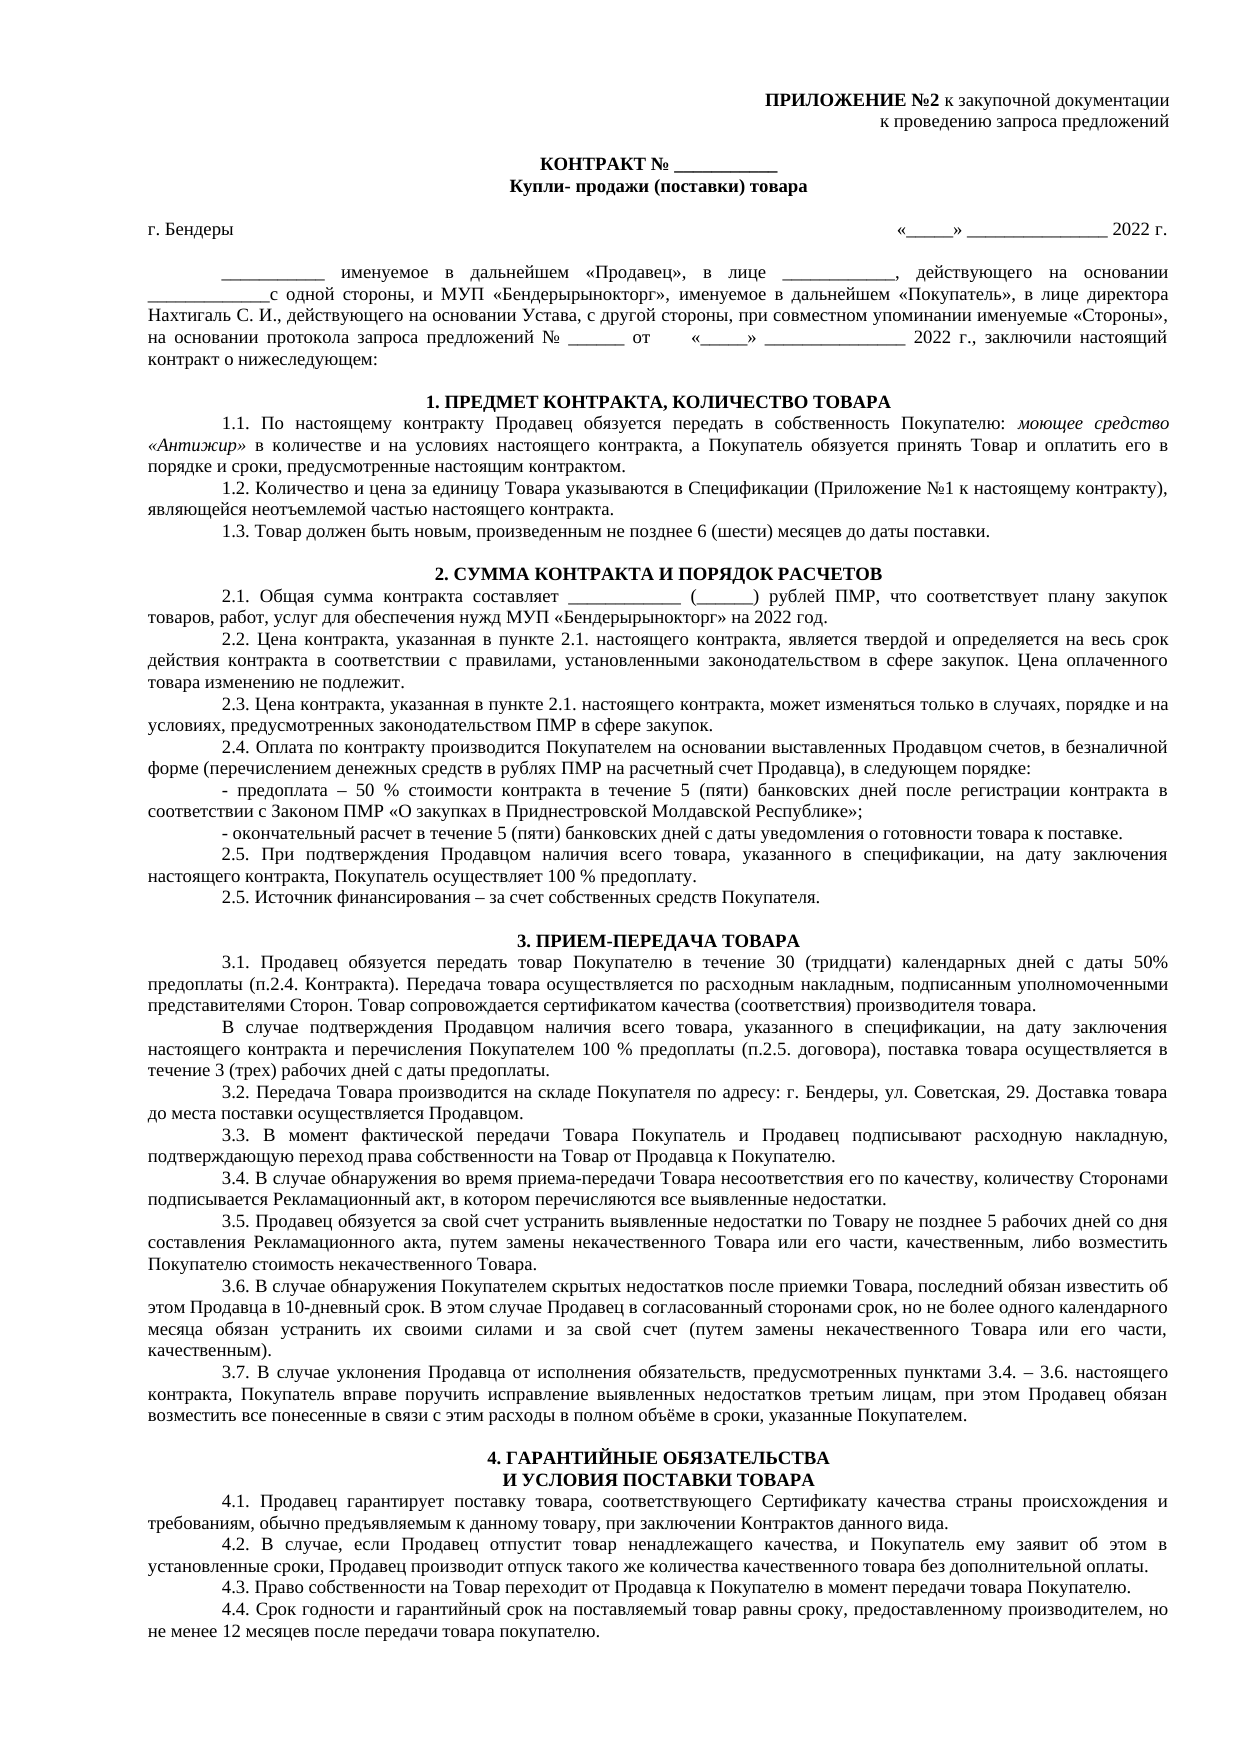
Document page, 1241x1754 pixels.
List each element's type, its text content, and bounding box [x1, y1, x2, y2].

text 3.1. Продавец обязуется передать товар Покупателю в течение 30 (тридцати) календарных дней с даты 50% предоплаты (п.2.4. Контракта). Передача товара осуществляется по расходным накладным, подписанным уполномоченными представителями Сторон. Товар сопровождается сертификатом качества (соответствия) производителя товара. [148, 951, 1169, 1016]
text 3.3. В момент фактической передачи Товара Покупатель и Продавец подписывают расходную накладную, подтверждающую переход права собственности на Товар от Продавца к Покупателю. [148, 1124, 1169, 1167]
list 3.6. В случае обнаружения Покупателем скрытых недостатков после приемки Товара, последний обязан известить об этом Продавца в 10-дневный срок. В этом случае Продавец в согласованный сторонами срок, но не более одного календарного месяца обязан устранить их своими силами и за свой счет (путем замены некачественного Товара или его части, качественным). [148, 1274, 1169, 1361]
text 3. ПРИЕМ-ПЕРЕДАЧА ТОВАРА [148, 929, 1169, 951]
text 4.2. В случае, если Продавец отпустит товар ненадлежащего качества, и Покупатель ему заявит об этом в установленные сроки, Продавец производит отпуск такого же количества качественного товара без дополнительной оплаты. [148, 1533, 1169, 1576]
text 4.4. Срок годности и гарантийный срок на поставляемый товар равны сроку, предоставленному производителем, но не менее 12 месяцев после передачи товара покупателю. [148, 1598, 1169, 1641]
text 4.1. Продавец гарантирует поставку товара, соответствующего Сертификату качества страны происхождения и требованиям, обычно предъявляемым к данному товару, при заключении Контрактов данного вида. [148, 1490, 1169, 1533]
text 2.4. Оплата по контракту производится Покупателем на основании выставленных Продавцом счетов, в безналичной форме (перечислением денежных средств в рублях ПМР на расчетный счет Продавца), в следующем порядке: [148, 736, 1169, 779]
text 3.2. Передача Товара производится на складе Покупателя по адресу: г. Бендеры, ул. Советская, 29. Доставка товара до места поставки осуществляется Продавцом. [148, 1081, 1169, 1124]
text 2.2. Цена контракта, указанная в пункте 2.1. настоящего контракта, является твердой и определяется на весь срок действия контракта в соответствии с правилами, установленными законодательством в сфере закупок. Цена оплаченного товара изменению не подлежит. [148, 628, 1169, 692]
text В случае подтверждения Продавцом наличия всего товара, указанного в спецификации, на дату заключения настоящего контракта и перечисления Покупателем 100 % предоплаты (п.2.5. договора), поставка товара осуществляется в течение 3 (трех) рабочих дней с даты предоплаты. [148, 1016, 1169, 1081]
text 2.5. При подтверждения Продавцом наличия всего товара, указанного в спецификации, на дату заключения настоящего контракта, Покупатель осуществляет 100 % предоплату. [148, 843, 1169, 886]
title Купли- продажи (поставки) товара [148, 175, 1169, 196]
text 1. ПРЕДМЕТ КОНТРАКТА, КОЛИЧЕСТВО ТОВАРА [148, 391, 1169, 412]
text 3.5. Продавец обязуется за свой счет устранить выявленные недостатки по Товару не позднее 5 рабочих дней со дня составления Рекламационного акта, путем замены некачественного Товара или его части, качественным, либо возместить Покупателю стоимость некачественного Товара. [148, 1210, 1169, 1274]
text ___________ именуемое в дальнейшем «Продавец», в лице ____________, действующего на основании _____________с одной стороны, и МУП «Бендерырынокторг», именуемое в дальнейшем «Покупатель», в лице директора Нахтигаль С. И., действующего на основании Устава, с другой стороны, при совместном упоминании именуемые «Стороны», на основании протокола запроса предложений № ______ от «_____» _______________ 2022 г., заключили настоящий контракт о нижеследующем: [148, 261, 1169, 369]
text 2. СУММА КОНТРАКТА И ПОРЯДОК РАСЧЕТОВ [148, 563, 1169, 584]
text 1.3. Товар должен быть новым, произведенным не позднее 6 (шести) месяцев до даты поставки. [148, 520, 1169, 541]
list 3.7. В случае уклонения Продавца от исполнения обязательств, предусмотренных пунктами 3.4. – 3.6. настоящего контракта, Покупатель вправе поручить исправление выявленных недостатков третьим лицам, при этом Продавец обязан возместить все понесенные в связи с этим расходы в полном объёме в сроки, указанные Покупателем. [148, 1361, 1169, 1426]
title к проведению запроса предложений [148, 110, 1169, 132]
text 4. ГАРАНТИЙНЫЕ ОБЯЗАТЕЛЬСТВА [148, 1447, 1169, 1469]
text 2.1. Общая сумма контракта составляет ____________ (______) рублей ПМР, что соответствует плану закупок товаров, работ, услуг для обеспечения нужд МУП «Бендерырынокторг» на 2022 год. [148, 584, 1169, 628]
title КОНТРАКТ № ___________ [148, 153, 1169, 175]
text 3.4. В случае обнаружения во время приема-передачи Товара несоответствия его по качеству, количеству Сторонами подписывается Рекламационный акт, в котором перечисляются все выявленные недостатки. [148, 1167, 1169, 1210]
text 2.3. Цена контракта, указанная в пункте 2.1. настоящего контракта, может изменяться только в случаях, порядке и на условиях, предусмотренных законодательством ПМР в сфере закупок. [148, 692, 1169, 736]
text г. Бендеры «_____» _______________ 2022 г. [148, 218, 1169, 239]
title ПРИЛОЖЕНИЕ №2 к закупочной документации [148, 89, 1169, 110]
text И УСЛОВИЯ ПОСТАВКИ ТОВАРА [148, 1469, 1169, 1490]
text 4.3. Право собственности на Товар переходит от Продавца к Покупателю в момент передачи товара Покупателю. [148, 1576, 1169, 1598]
text 1.2. Количество и цена за единицу Товара указываются в Спецификации (Приложение №1 к настоящему контракту), являющейся неотъемлемой частью настоящего контракта. [148, 477, 1169, 520]
text - окончательный расчет в течение 5 (пяти) банковских дней с даты уведомления о готовности товара к поставке. [148, 822, 1169, 843]
text 2.5. Источник финансирования – за счет собственных средств Покупателя. [148, 886, 1169, 908]
text - предоплата – 50 % стоимости контракта в течение 5 (пяти) банковских дней после регистрации контракта в соответствии с Законом ПМР «О закупках в Приднестровской Молдавской Республике»; [148, 779, 1169, 822]
text 1.1. По настоящему контракту Продавец обязуется передать в собственность Покупателю: моющее средство «Антижир» в количестве и на условиях настоящего контракта, а Покупатель обязуется принять Товар и оплатить его в порядке и сроки, предусмотренные настоящим контрактом. [148, 412, 1169, 477]
